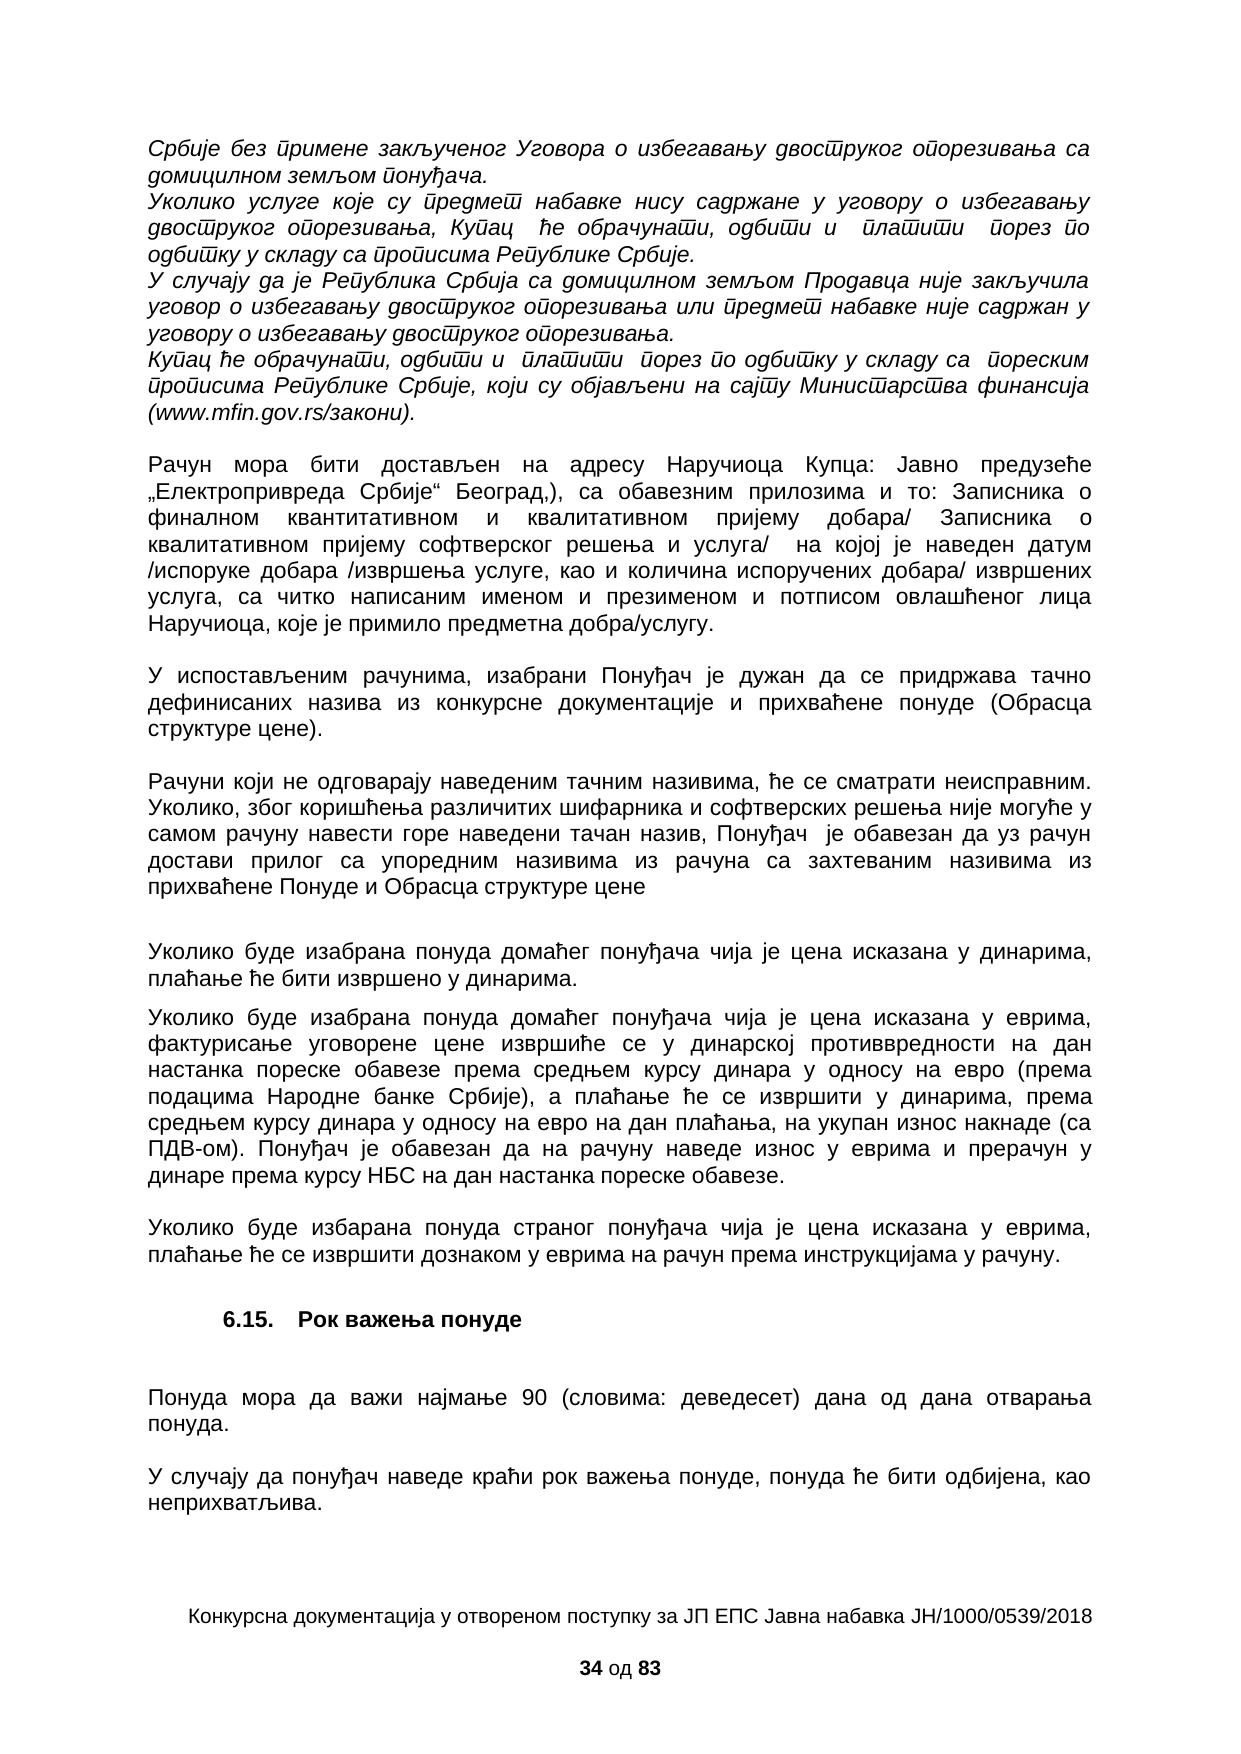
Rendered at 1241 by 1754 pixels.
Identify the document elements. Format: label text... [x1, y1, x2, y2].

text У случају да понуђач наведе краћи рок важења понуде, понуда ће бити одбијена, као неприхватљива. [148, 1463, 1092, 1515]
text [148, 135, 1092, 188]
text Уколико буде избарана понуда страног понуђача чија је цена исказана у еврима, плаћање ће се извршити дознаком у еврима на рачун према инструкцијама у рачуну. [148, 1214, 1092, 1267]
text У испостављеним рачунима, изабрани Понуђач је дужан да се придржава тачно дефинисаних назива из конкурсне документације и прихваћене понуде (Обрасца структуре цене). [148, 662, 1092, 741]
text Понуда мора да важи најмање 90 (словима: деведесет) дана од дана отварања понуда. [148, 1384, 1092, 1436]
text Рачун мора бити достављен на адресу Наручиоца Купца: Јавно предузеће „Електропривреда Србије“ Београд,), са обавезним прилозима и то: Записника о финалном квантитативном и квалитативном пријему добара/ Записника о квалитативном пријему софтверског решења и услуга/ на којој је наведен датум /испоруке добара /извршења услуге, као и количина испоручених добара/ извршених услуга, са читко написаним именом и презименом и потписом овлашћеног лица Наручиоца, које је примило предметна добра/услугу. [148, 451, 1092, 636]
subtitle Рок важења понуде [223, 1306, 1092, 1332]
text Уколико буде изабрана понуда домаћег понуђача чија је цена исказана у еврима, фактурисање уговорене цене извршиће се у динарској противвредности на дан настанка пореске обавезе према средњем курсу динара у односу на евро (према подацима Народне банке Србије), а плаћање ће се извршити у динарима, према средњем курсу динара у односу на евро на дан плаћања, на укупан износ накнаде (са ПДВ-ом). Понуђач је обавезан да на рачуну наведе износ у еврима и прерачун у динаре према курсу НБС на дан настанка пореске обавезе. [148, 1003, 1092, 1188]
text Уколико услуге које су предмет набавке нису садржане у уговору о избегавању двоструког опорезивања, Купац ће обрачунати, одбити и платити порез по одбитку у складу са прописима Републике Србије. [148, 188, 1092, 267]
text У случају да је Република Србија са домицилном земљом Продавца није закључила уговор о избегавању двоструког опорезивања или предмет набавке није садржан у уговору о избегавању двоструког опорезивања. [148, 267, 1092, 346]
text Купац ће обрачунати, одбити и платити порез по одбитку у складу са пореским прописима Републике Србије, који су објављени на сајту Министарства финансија (www.mfin.gov.rs/закони). [148, 346, 1092, 425]
text Рачуни који не одговарају наведеним тачним називима, ће се сматрати неисправним. Уколико, због коришћења различитих шифарника и софтверских решења није могуће у самом рачуну навести горе наведени тачан назив, Понуђач је обавезан да уз рачун достави прилог са упоредним називима из рачуна са захтеваним називима из прихваћене Понуде и Обрасца структуре цене [148, 768, 1092, 899]
text Уколико буде изабрана понуда домаћег понуђача чија је цена исказана у динарима, плаћање ће бити извршено у динарима. [148, 938, 1092, 991]
